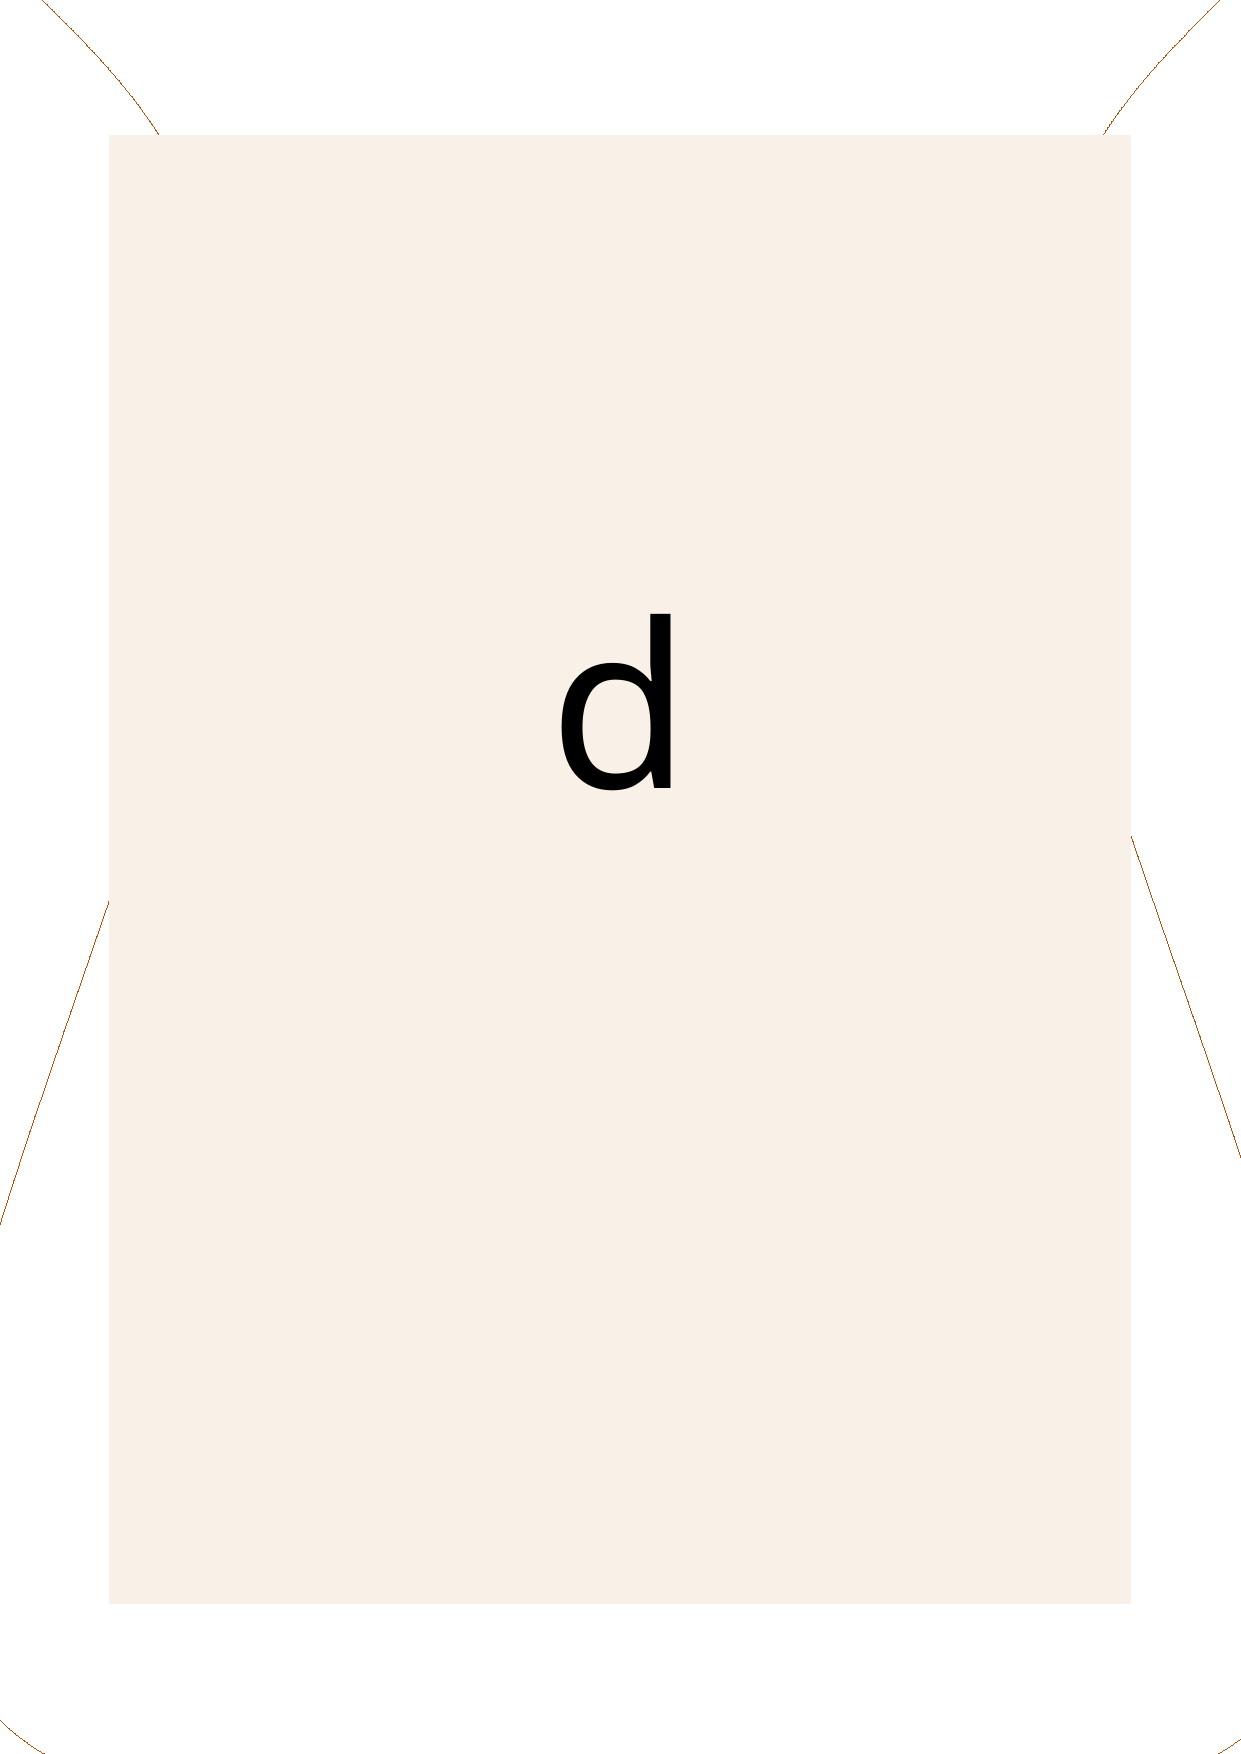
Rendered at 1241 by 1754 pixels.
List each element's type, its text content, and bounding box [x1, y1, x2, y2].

text d [150, 544, 1090, 856]
